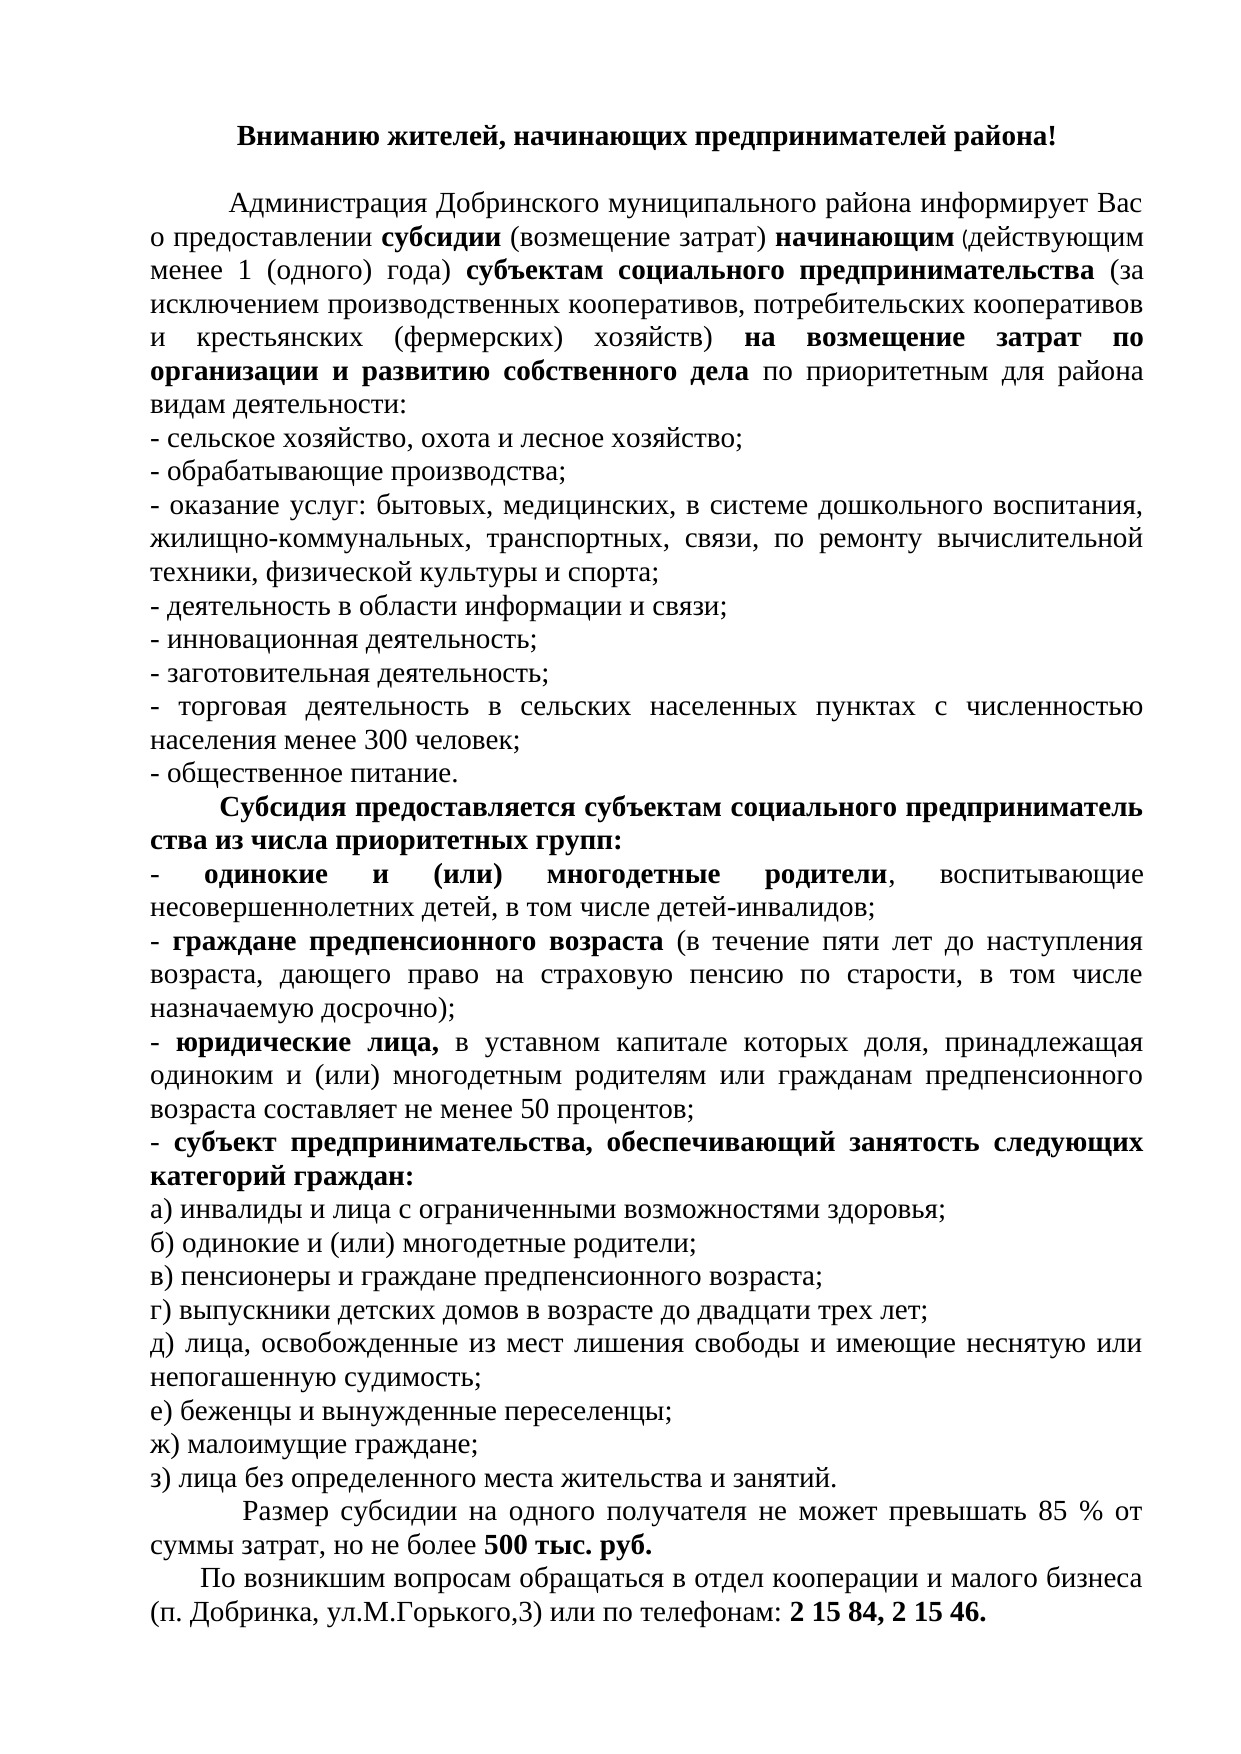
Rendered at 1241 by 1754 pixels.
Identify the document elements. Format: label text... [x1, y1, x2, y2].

text в) пенсионеры и граждане предпенсионного возраста; [150, 1258, 1144, 1292]
text б) одинокие и (или) многодетные родители; [150, 1225, 1144, 1258]
text Вниманию жителей, начинающих предпринимателей района! [150, 118, 1144, 152]
text - оказание услуг: бытовых, медицинских, в системе дошкольного воспитания, жилищно-коммунальных, транспортных, связи, по ремонту вычислительной техники, физической культуры и спорта; [150, 487, 1144, 588]
text - субъект предпринимательства, обеспечивающий занятость следующих категорий граждан: [150, 1124, 1144, 1191]
text г) выпускники детских домов в возрасте до двадцати трех лет; [150, 1292, 1144, 1326]
text е) беженцы и вынужденные переселенцы; [150, 1393, 1144, 1426]
text - заготовительная деятельность; [150, 655, 1144, 688]
text Размер субсидии на одного получателя не может превышать 85 % от суммы затрат, но не более 500 тыс. руб. [150, 1493, 1144, 1560]
text По возникшим вопросам обращаться в отдел кооперации и малого бизнеса (п. Добринка, ул.М.Горького,3) или по телефонам: 2 15 84, 2 15 46. [150, 1560, 1144, 1627]
text - деятельность в области информации и связи; [150, 588, 1144, 621]
text - одинокие и (или) многодетные родители, воспитывающие несовершеннолетних детей, в том числе детей-инвалидов; [150, 856, 1144, 923]
text Администрация Добринского муниципального района информирует Вас о предоставлении субсидии (возмещение затрат) начинающим (действующим менее 1 (одного) года) субъектам социального предпринимательства (за исключением производственных кооперативов, потребительских кооперативов и крестьянских (фермерских) хозяйств) на возмещение затрат по организации и развитию собственного дела по приоритетным для района видам деятельности: [150, 185, 1144, 420]
text - граждане предпенсионного возраста (в течение пяти лет до наступления возраста, дающего право на страховую пенсию по старости, в том числе назначаемую досрочно); [150, 923, 1144, 1024]
text а) инвалиды и лица с ограниченными возможностями здоровья; [150, 1191, 1144, 1225]
text ж) малоимущие граждане; [150, 1426, 1144, 1460]
text - сельское хозяйство, охота и лесное хозяйство; [150, 420, 1144, 453]
text Субсидия предоставляется субъектам социального предприниматель ства из числа приоритетных групп: [150, 789, 1144, 856]
text - инновационная деятельность; [150, 621, 1144, 655]
text - торговая деятельность в сельских населенных пунктах с численностью населения менее 300 человек; [150, 688, 1144, 755]
text - общественное питание. [150, 755, 1144, 789]
text з) лица без определенного места жительства и занятий. [150, 1460, 1144, 1493]
text - обрабатывающие производства; [150, 453, 1144, 487]
text д) лица, освобожденные из мест лишения свободы и имеющие неснятую или непогашенную судимость; [150, 1326, 1144, 1393]
text - юридические лица, в уставном капитале которых доля, принадлежащая одиноким и (или) многодетным родителям или гражданам предпенсионного возраста составляет не менее 50 процентов; [150, 1024, 1144, 1124]
